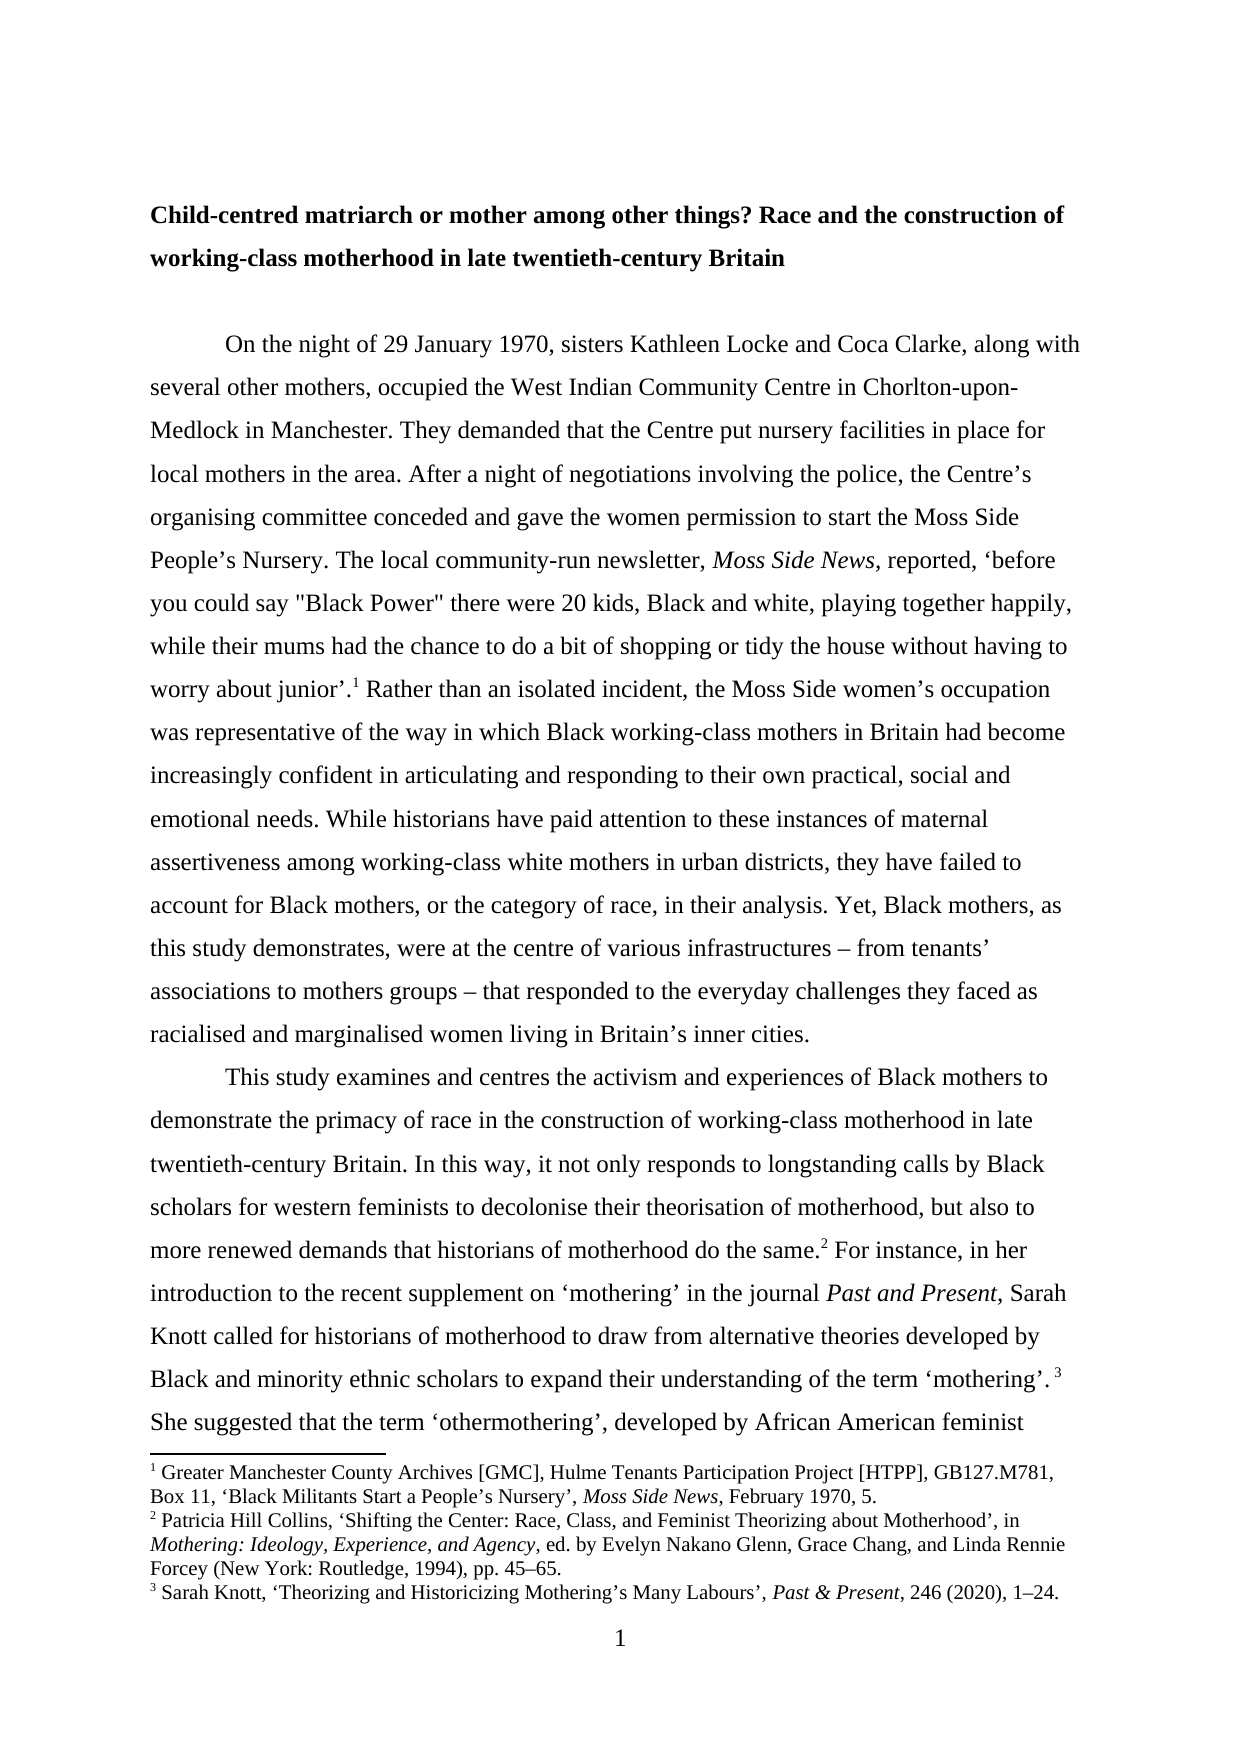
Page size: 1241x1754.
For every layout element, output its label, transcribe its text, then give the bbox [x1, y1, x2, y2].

text On the night of 29 January 1970, sisters Kathleen Locke and Coca Clarke, along with several other mothers, occupied the West Indian Community Centre in Chorlton-upon-Medlock in Manchester. They demanded that the Centre put nursery facilities in place for local mothers in the area. After a night of negotiations involving the police, the Centre’s organising committee conceded and gave the women permission to start the Moss Side People’s Nursery. The local community-run newsletter, Moss Side News, reported, ‘before you could say "Black Power" there were 20 kids, Black and white, playing together happily, while their mums had the chance to do a bit of shopping or tidy the house without having to worry about junior’. Rather than an isolated incident, the Moss Side women’s occupation was representative of the way in which Black working-class mothers in Britain had become increasingly confident in articulating and responding to their own practical, social and emotional needs. While historians have paid attention to these instances of maternal assertiveness among working-class white mothers in urban districts, they have failed to account for Black mothers, or the category of race, in their analysis. Yet, Black mothers, as this study demonstrates, were at the centre of various infrastructures – from tenants’ associations to mothers groups – that responded to the everyday challenges they faced as racialised and marginalised women living in Britain’s inner cities. [150, 329, 1090, 1048]
subtitle Child-centred matriarch or mother among other things? Race and the construction of working-class motherhood in late twentieth-century Britain [150, 200, 1090, 272]
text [150, 1062, 1090, 1436]
